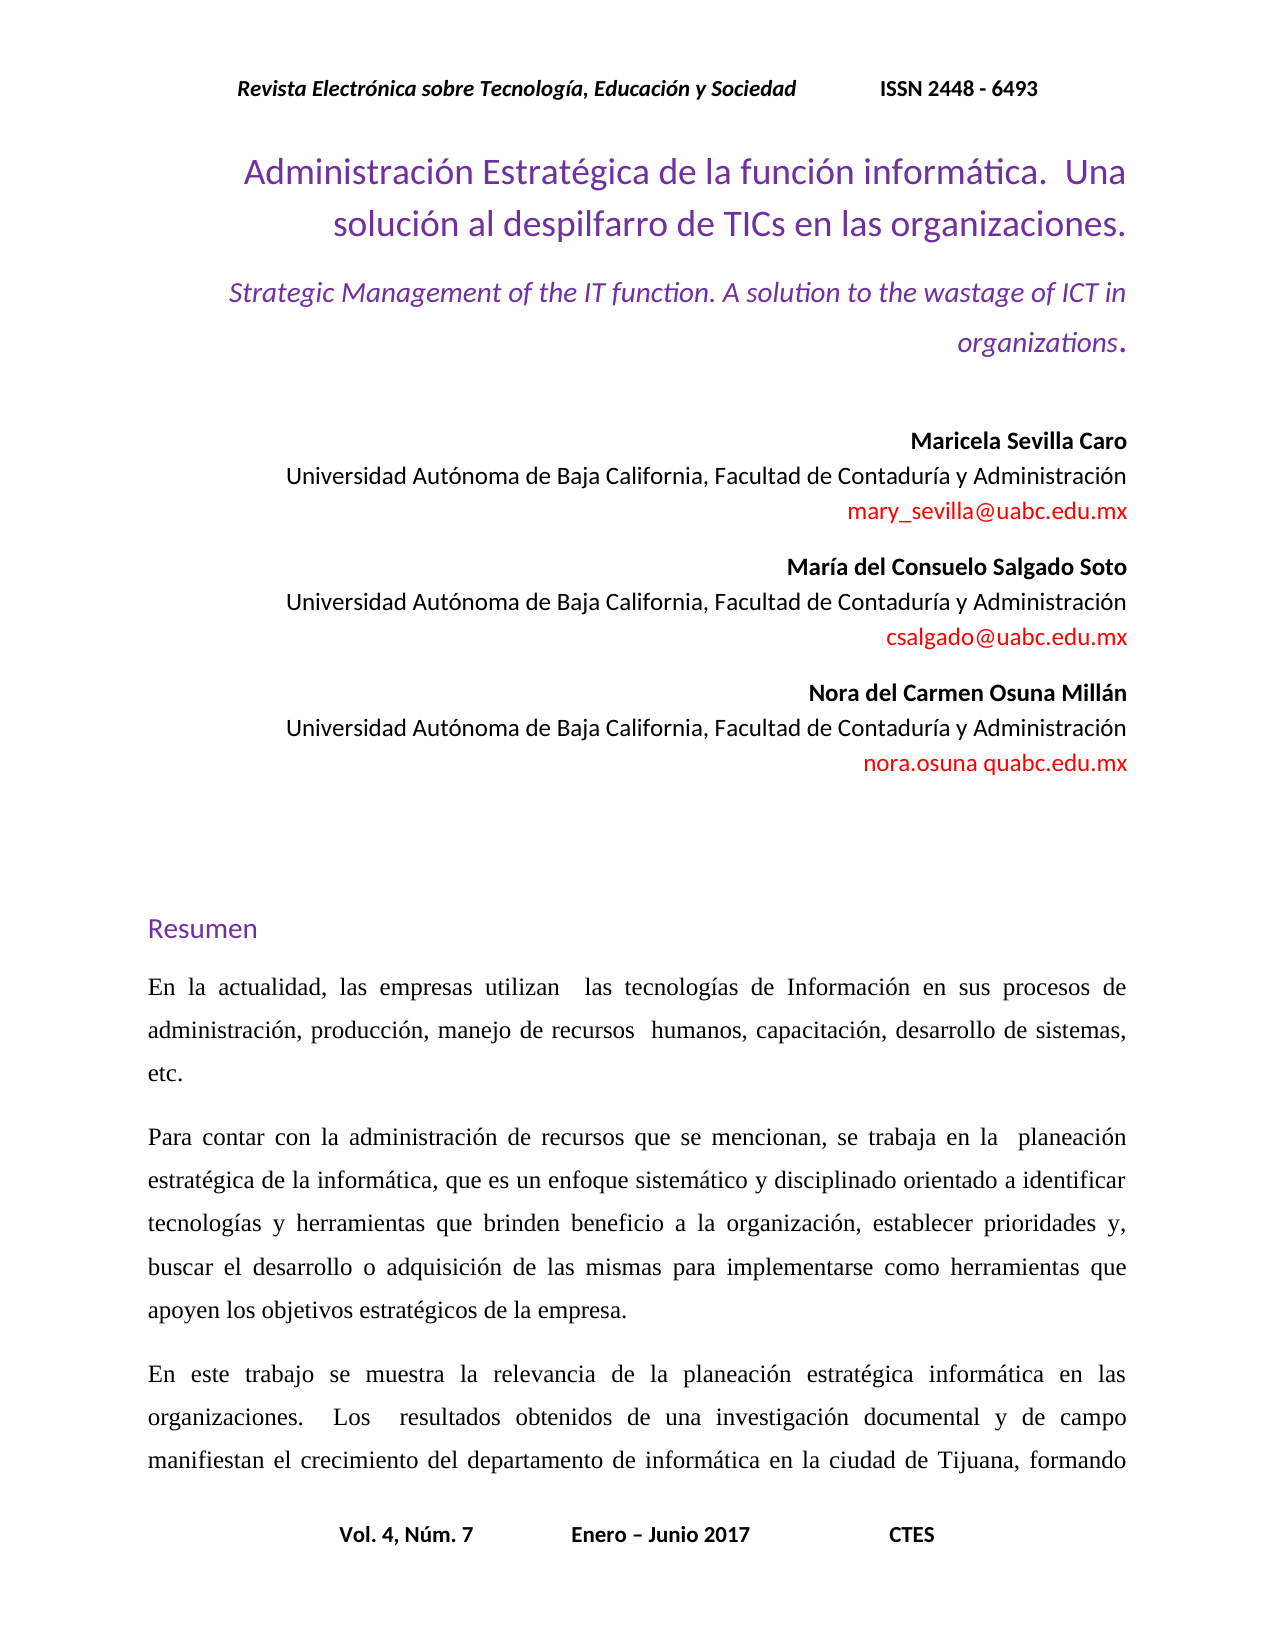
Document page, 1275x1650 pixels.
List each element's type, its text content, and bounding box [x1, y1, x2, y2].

text Maricela Sevilla Caro Universidad Autónoma de Baja California, Facultad de Contaduría y Administración mary_sevilla@uabc.edu.mx [148, 390, 1127, 526]
text Nora del Carmen Osuna Millán Universidad Autónoma de Baja California, Facultad de Contaduría y Administración nora.osuna quabc.edu.mx [148, 677, 1127, 777]
text María del Consuelo Salgado Soto Universidad Autónoma de Baja California, Facultad de Contaduría y Administración csalgado@uabc.edu.mx [148, 551, 1127, 651]
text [148, 1359, 1127, 1474]
text En la actualidad, las empresas utilizan las tecnologías de Información en sus procesos de administración, producción, manejo de recursos humanos, capacitación, desarrollo de sistemas, etc. [148, 972, 1127, 1087]
text Para contar con la administración de recursos que se mencionan, se trabaja en la planeación estratégica de la informática, que es un enfoque sistemático y disciplinado orientado a identificar tecnologías y herramientas que brinden beneficio a la organización, establecer prioridades y, buscar el desarrollo o adquisición de las mismas para implementarse como herramientas que apoyen los objetivos estratégicos de la empresa. [148, 1122, 1127, 1323]
text Resumen [148, 910, 1127, 946]
text Strategic Management of the IT function. A solution to the wastage of ICT in organizations. [148, 274, 1127, 362]
text Administración Estratégica de la función informática. Una solución al despilfarro de TICs en las organizaciones. [148, 148, 1127, 246]
